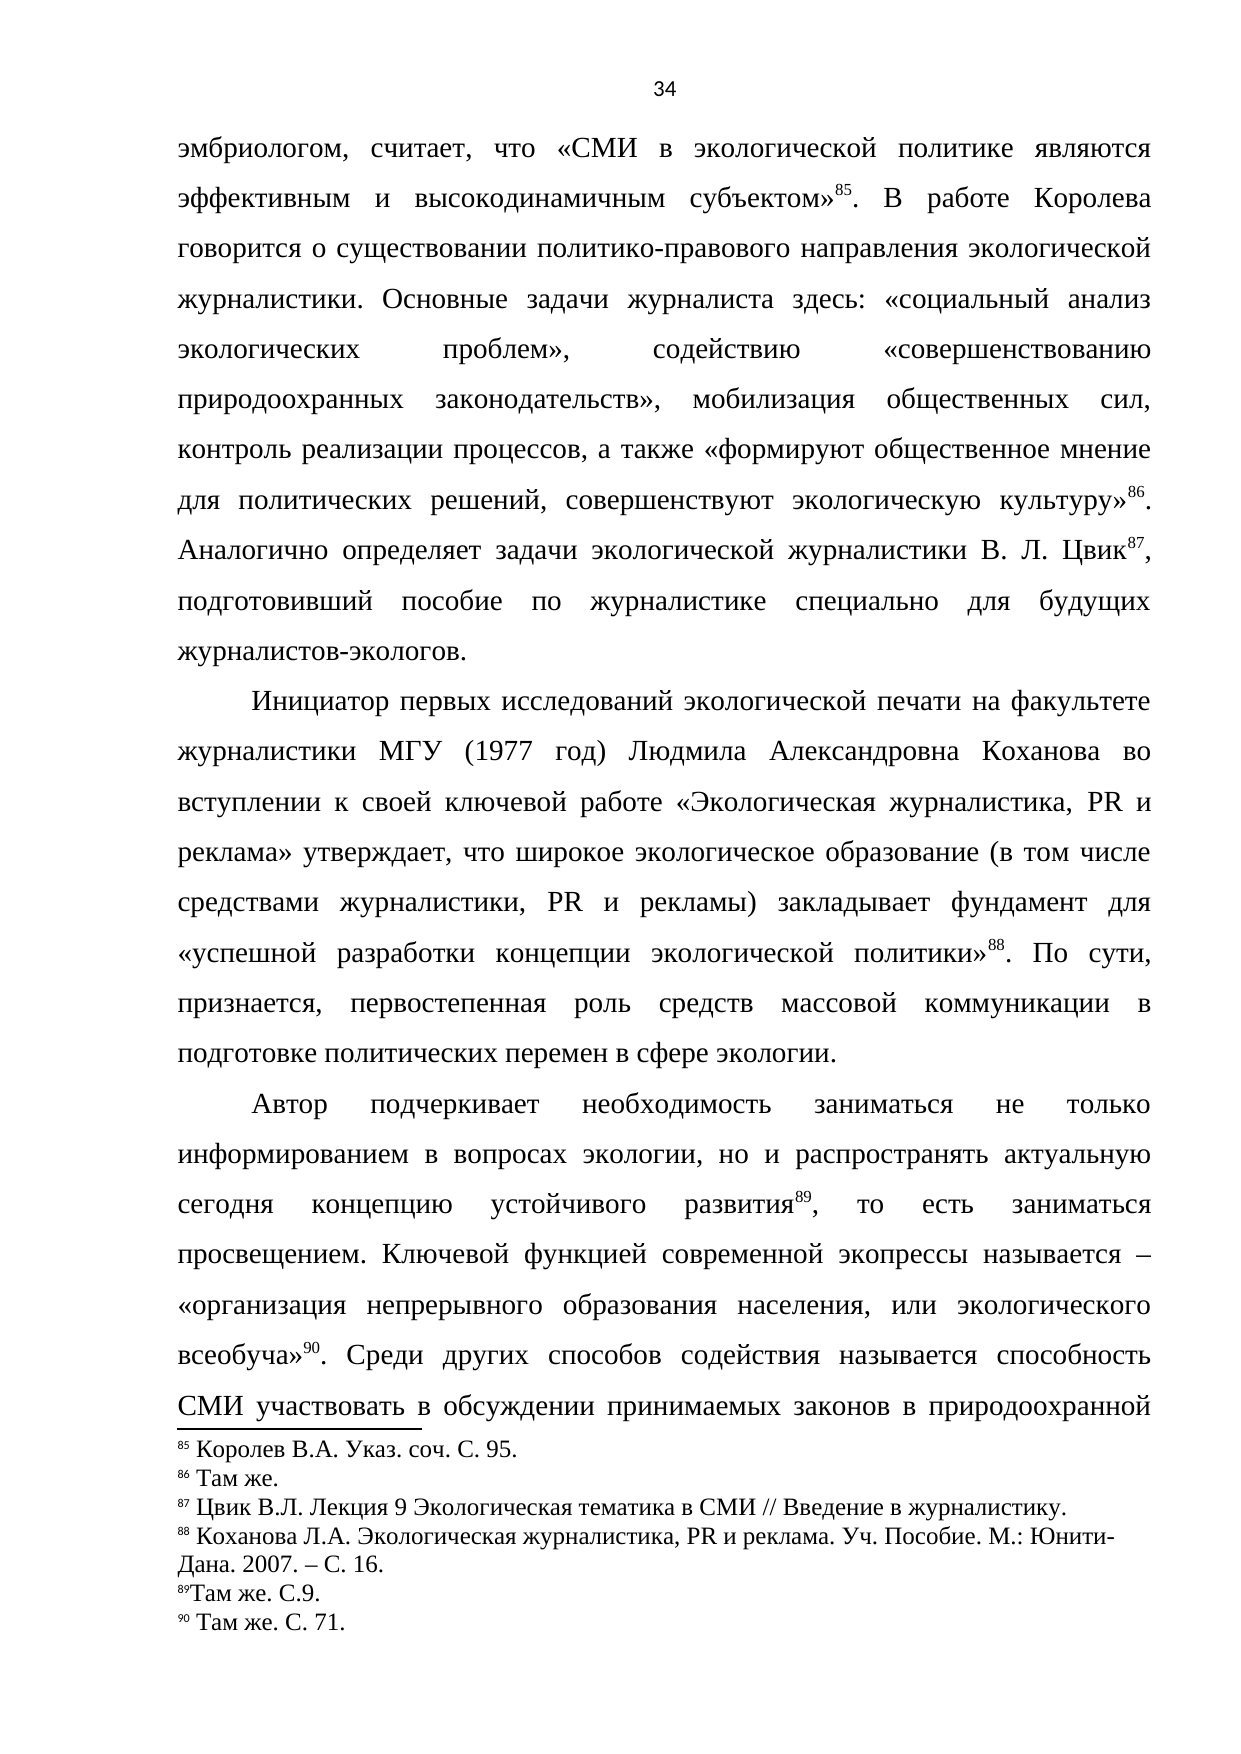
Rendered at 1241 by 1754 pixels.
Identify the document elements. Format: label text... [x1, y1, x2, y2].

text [177, 130, 1152, 666]
text Инициатор первых исследований экологической печати на факультете журналистики МГУ (1977 год) Людмила Александровна Коханова во вступлении к своей ключевой работе «Экологическая журналистика, PR и реклама» утверждает, что широкое экологическое образование (в том числе средствами журналистики, PR и рекламы) закладывает фундамент для «успешной разработки концепции экологической политики». По сути, признается, первостепенная роль средств массовой коммуникации в подготовке политических перемен в сфере экологии. [177, 683, 1152, 1069]
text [177, 1086, 1152, 1421]
